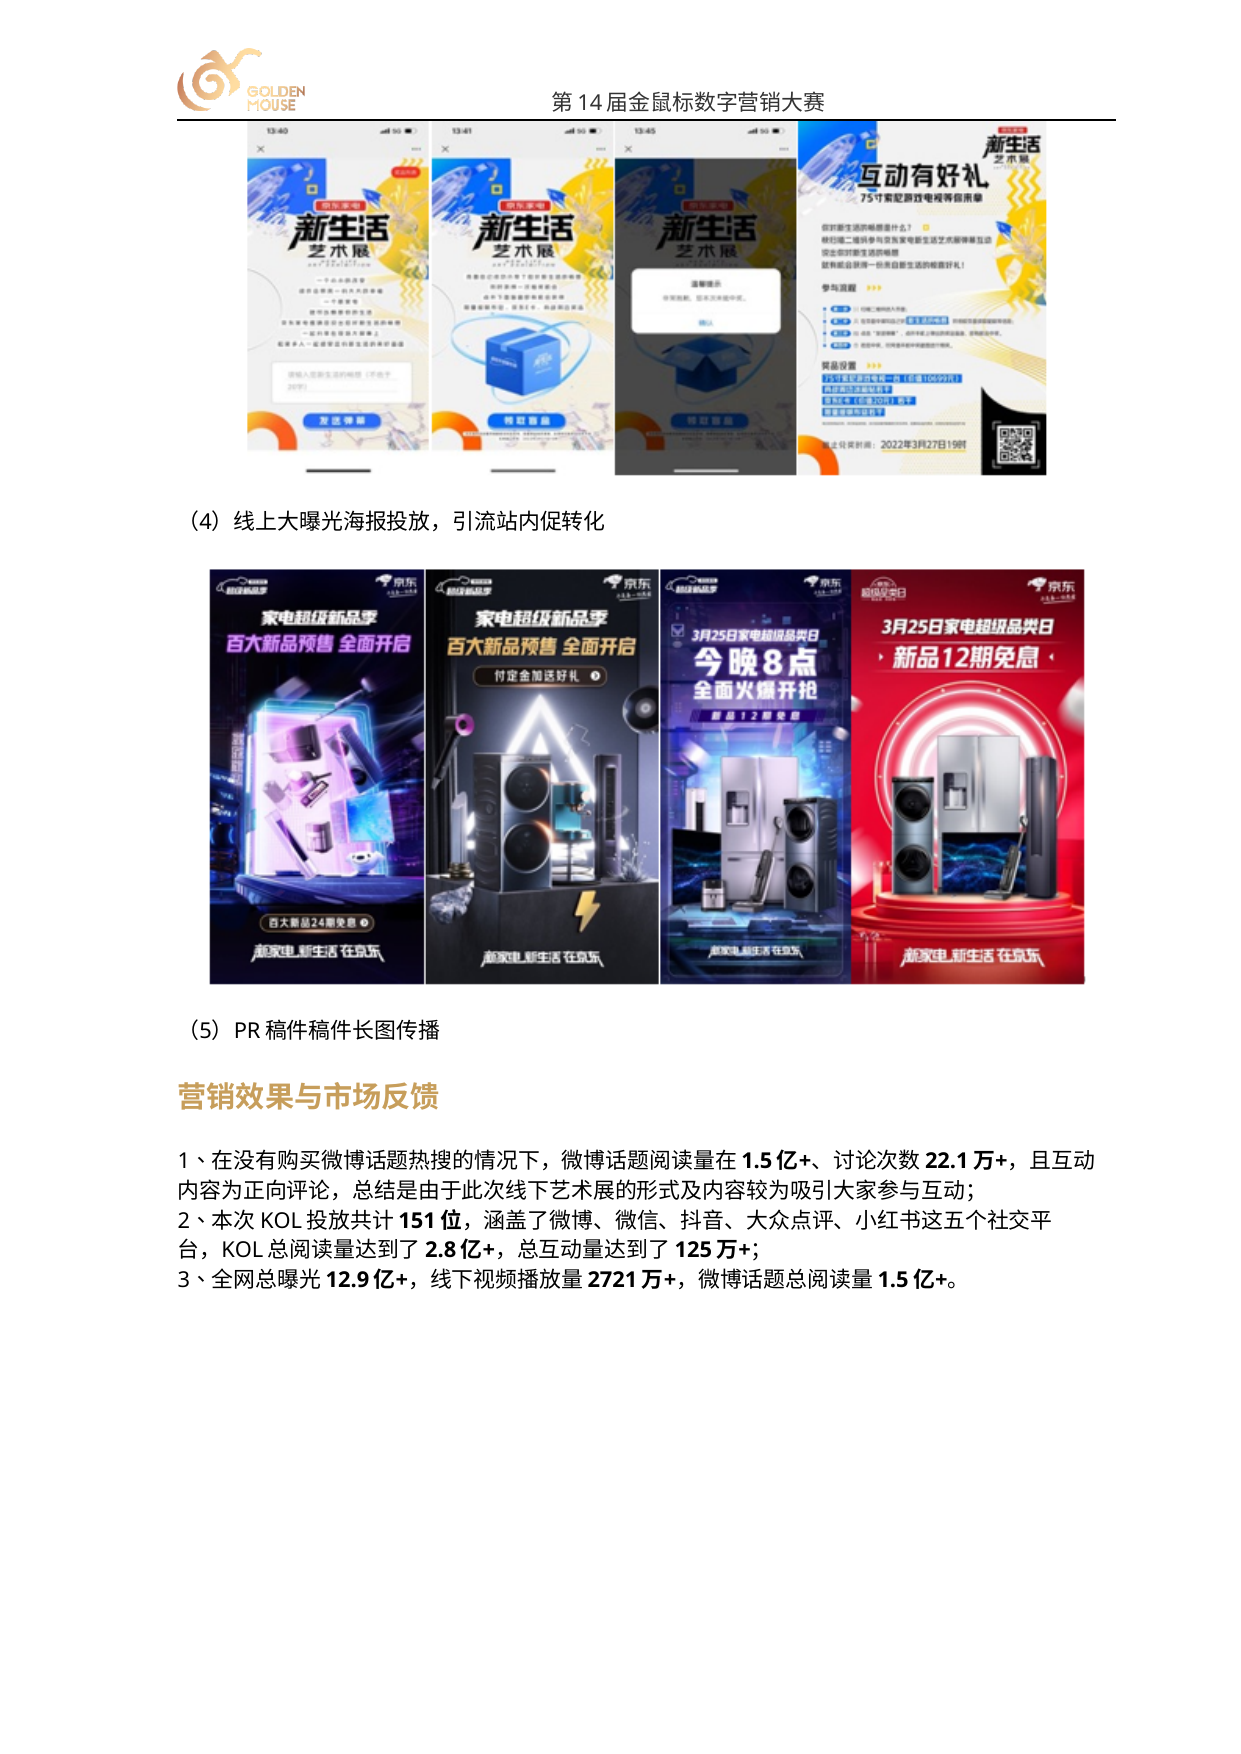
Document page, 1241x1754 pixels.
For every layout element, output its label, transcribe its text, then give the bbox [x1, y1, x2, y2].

text （5）PR稿件稿件长图传播 [177, 1014, 1116, 1044]
picture [177, 48, 305, 111]
list 线上大曝光海报投放，引流站内促转化 [177, 506, 1116, 536]
list 本次KOL投放共计151位，涵盖了微博、微信、抖音、大众点评、小红书这五个社交平台，KOL总阅读量达到了2.8亿+，总互动量达到了125万+； [177, 1204, 1116, 1264]
list 在没有购买微博话题热搜的情况下，微博话题阅读量在1.5亿+、讨论次数22.1万+，且互动内容为正向评论，总结是由于此次线下艺术展的形式及内容较为吸引大家参与互动； [177, 1145, 1116, 1204]
list 全网总曝光12.9亿+，线下视频播放量2721万+，微博话题总阅读量1.5亿+。 [177, 1264, 1116, 1294]
picture [207, 565, 1086, 986]
picture [246, 121, 1047, 477]
text 营销效果与市场反馈 [177, 1073, 1116, 1116]
